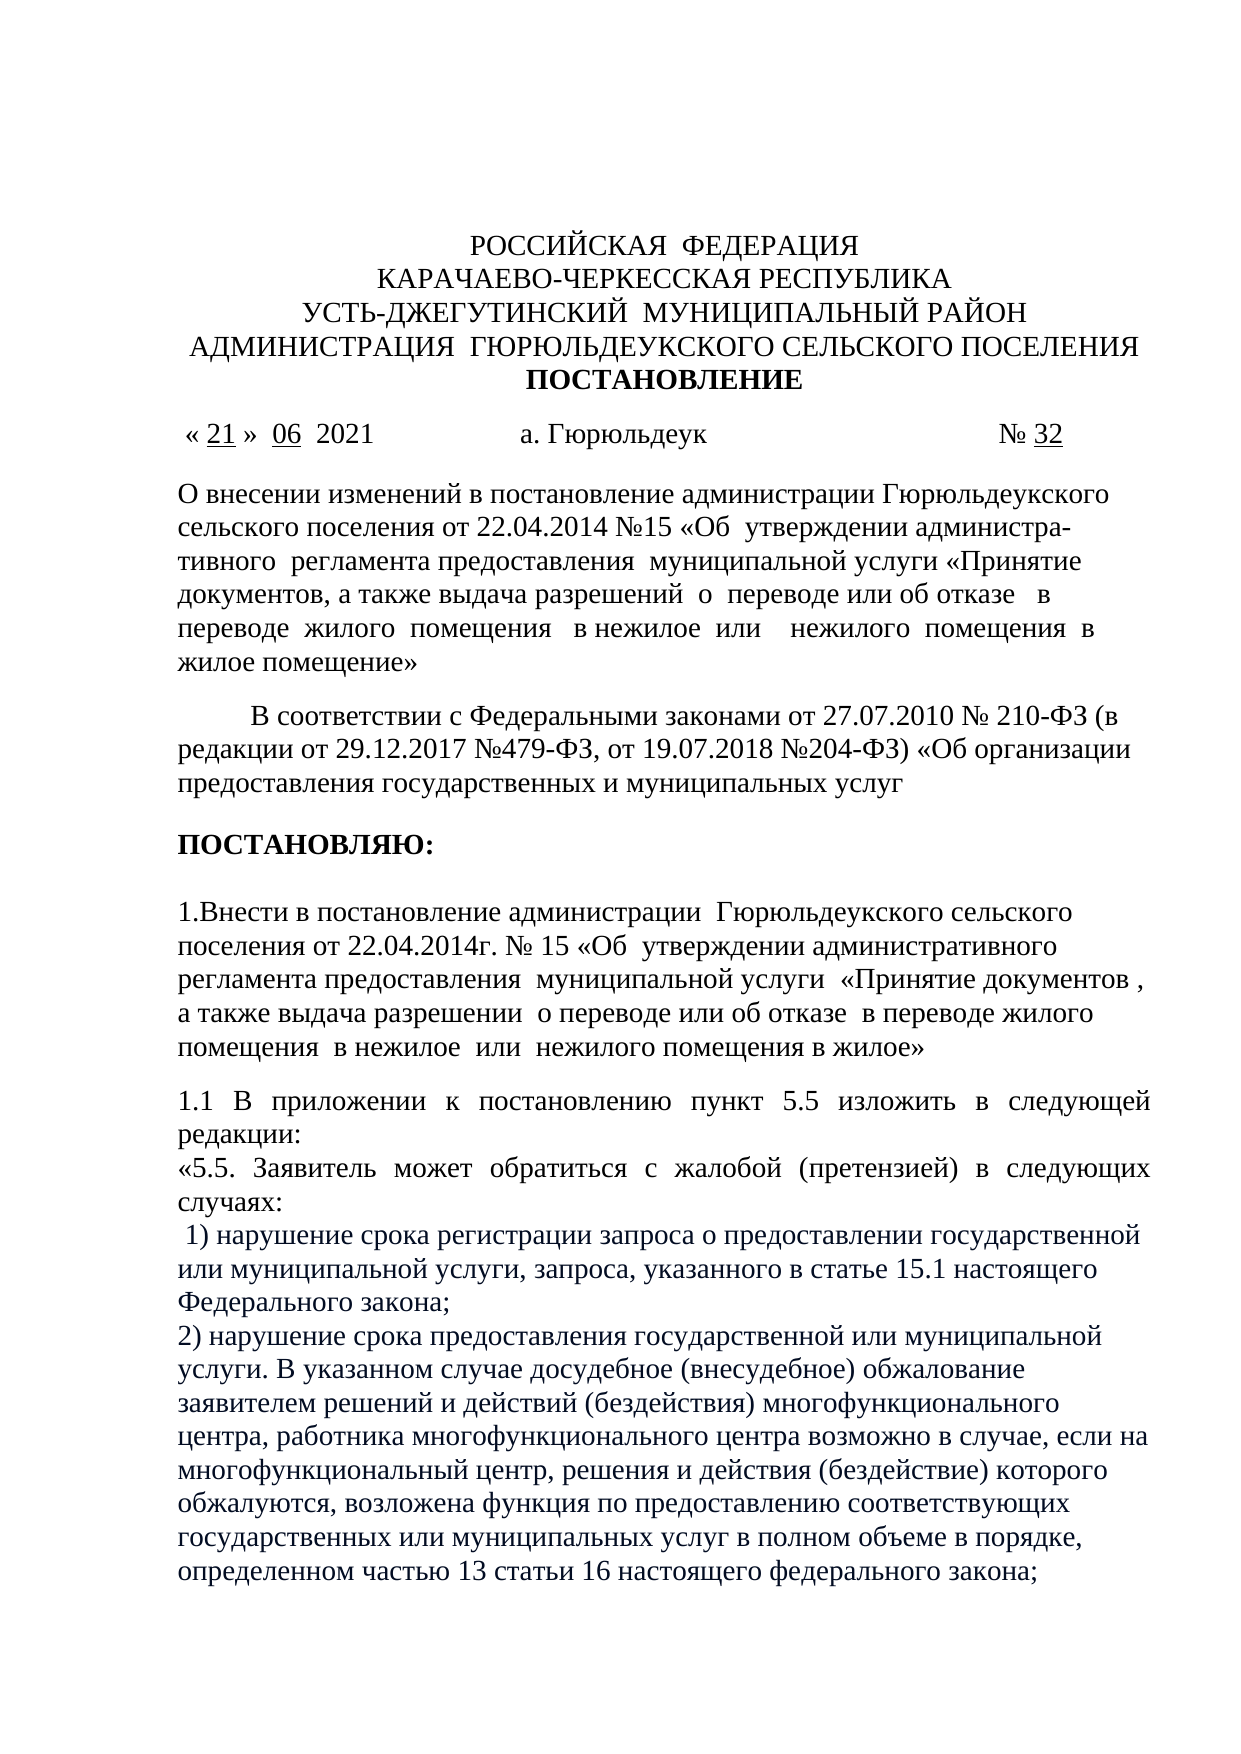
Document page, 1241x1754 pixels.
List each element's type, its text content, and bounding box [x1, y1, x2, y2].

text О внесении изменений в постановление администрации Гюрюльдеукского сельского поселения от 22.04.2014 №15 «Об утверждении администра-тивного регламента предоставления муниципальной услуги «Принятие документов, а также выдача разрешений о переводе или об отказе в переводе жилого помещения в нежилое или нежилого помещения в жилое помещение» [177, 476, 1152, 677]
text «5.5. Заявитель может обратиться с жалобой (претензией) в следующих случаях: [177, 1150, 1152, 1217]
text 1.1 В приложении к постановлению пункт 5.5 изложить в следующей редакции: [177, 1083, 1152, 1150]
text « 21 » 06 2021 а. Гюрюльдеук № 32 [177, 417, 1152, 450]
text В соответствии с Федеральными законами от 27.07.2010 № 210-ФЗ (в редакции от 29.12.2017 №479-ФЗ, от 19.07.2018 №204-ФЗ) «Об организации предоставления государственных и муниципальных услуг [177, 698, 1152, 799]
text РОССИЙСКАЯ ФЕДЕРАЦИЯ КАРАЧАЕВО-ЧЕРКЕССКАЯ РЕСПУБЛИКА УСТЬ-ДЖЕГУТИНСКИЙ МУНИЦИПАЛЬНЫЙ РАЙОН АДМИНИСТРАЦИЯ ГЮРЮЛЬДЕУКСКОГО СЕЛЬСКОГО ПОСЕЛЕНИЯ ПОСТАНОВЛЕНИЕ [177, 228, 1152, 396]
text 1) нарушение срока регистрации запроса о предоставлении государственной или муниципальной услуги, запроса, указанного в статье 15.1 настоящего Федерального закона; [177, 1217, 1152, 1318]
text 2) нарушение срока предоставления государственной или муниципальной услуги. В указанном случае досудебное (внесудебное) обжалование заявителем решений и действий (бездействия) многофункционального центра, работника многофункционального центра возможно в случае, если на многофункциональный центр, решения и действия (бездействие) которого обжалуются, возложена функция по предоставлению соответствующих государственных или муниципальных услуг в полном объеме в порядке, определенном частью 13 статьи 16 настоящего федерального закона; [177, 1318, 1152, 1586]
text ПОСТАНОВЛЯЮ: [177, 827, 1152, 861]
text 1.Внести в постановление администрации Гюрюльдеукского сельского поселения от 22.04.2014г. № 15 «Об утверждении административного регламента предоставления муниципальной услуги «Принятие документов , а также выдача разрешении о переводе или об отказе в переводе жилого помещения в нежилое или нежилого помещения в жилое» [177, 894, 1152, 1062]
